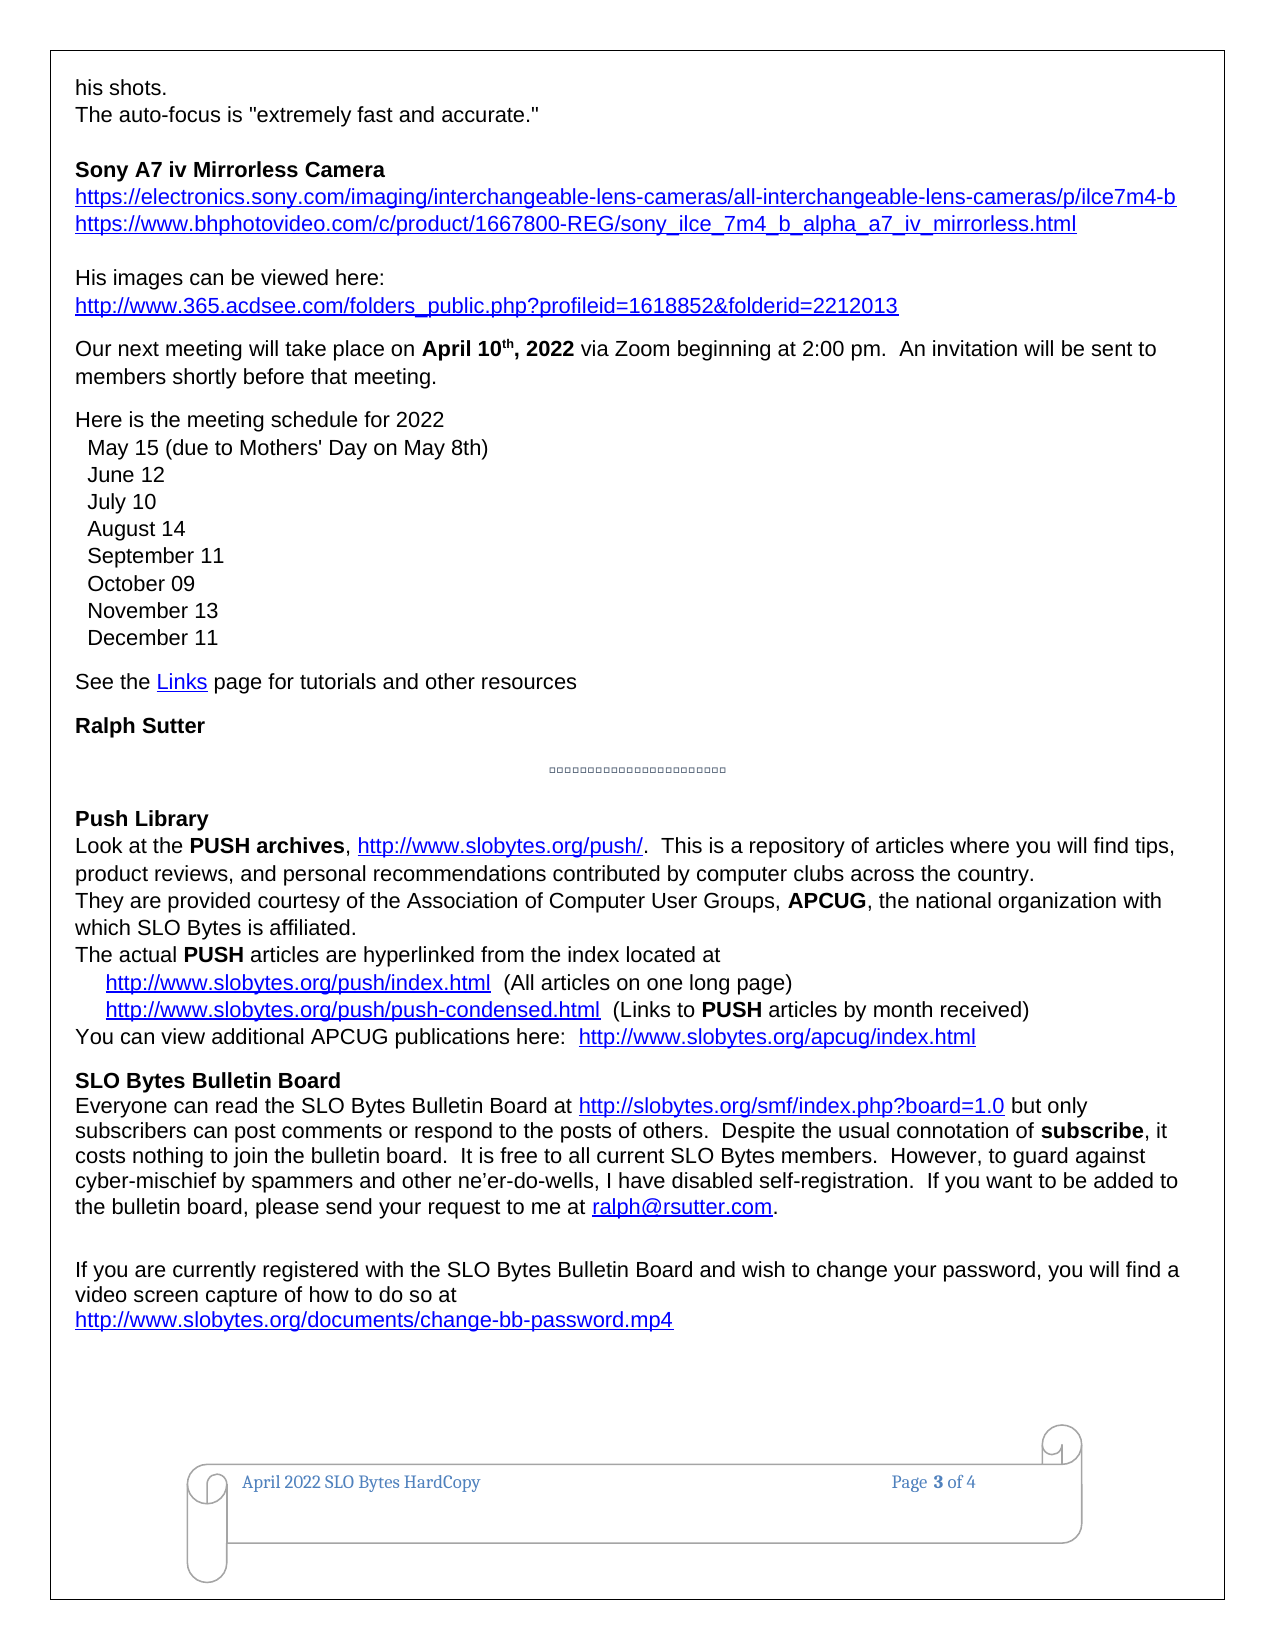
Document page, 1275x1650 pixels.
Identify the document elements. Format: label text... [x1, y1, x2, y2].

text If you are currently registered with the SLO Bytes Bulletin Board and wish to change your password, you will find a video screen capture of how to do so at http://www.slobytes.org/documents/change-bb-password.mp4 [75, 1231, 1200, 1332]
text ▫▫▫▫▫▫▫▫▫▫▫▫▫▫▫▫▫▫▫▫▫▫▫ [75, 756, 1200, 782]
text Our next meeting will take place on April 10th, 2022 via Zoom beginning at 2:00 pm. An invitation will be sent to members shortly before that meeting. [75, 336, 1200, 389]
text Push Library Look at the PUSH archives, http://www.slobytes.org/push/. This is a repository of articles where you will find tips, product reviews, and personal recommendations contributed by computer clubs across the country. They are provided courtesy of the Association of Computer User Groups, APCUG, the national organization with which SLO Bytes is affiliated. The actual PUSH articles are hyperlinked from the index located at http://www.slobytes.org/push/index.html (All articles on one long page) http://www.slobytes.org/push/push-condensed.html (Links to PUSH articles by month received) You can view additional APCUG publications here: http://www.slobytes.org/apcug/index.html [75, 806, 1200, 1049]
text Ralph Sutter [75, 713, 1200, 738]
text SLO Bytes Bulletin Board Everyone can read the SLO Bytes Bulletin Board at http://slobytes.org/smf/index.php?board=1.0 but only subscribers can post comments or respond to the posts of others. Despite the usual connotation of subscribe, it costs nothing to join the bulletin board. It is free to all current SLO Bytes members. However, to guard against cyber-mischief by spammers and other ne’er-do-wells, I have disabled self-registration. If you want to be added to the bulletin board, please send your request to me at ralph@rsutter.com. [75, 1068, 1200, 1219]
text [75, 75, 1200, 318]
text See the Links page for tutorials and other resources [75, 669, 1200, 694]
text Here is the meeting schedule for 2022 May 15 (due to Mothers' Day on May 8th) June 12 July 10 August 14 September 11 October 09 November 13 December 11 [75, 407, 1200, 650]
